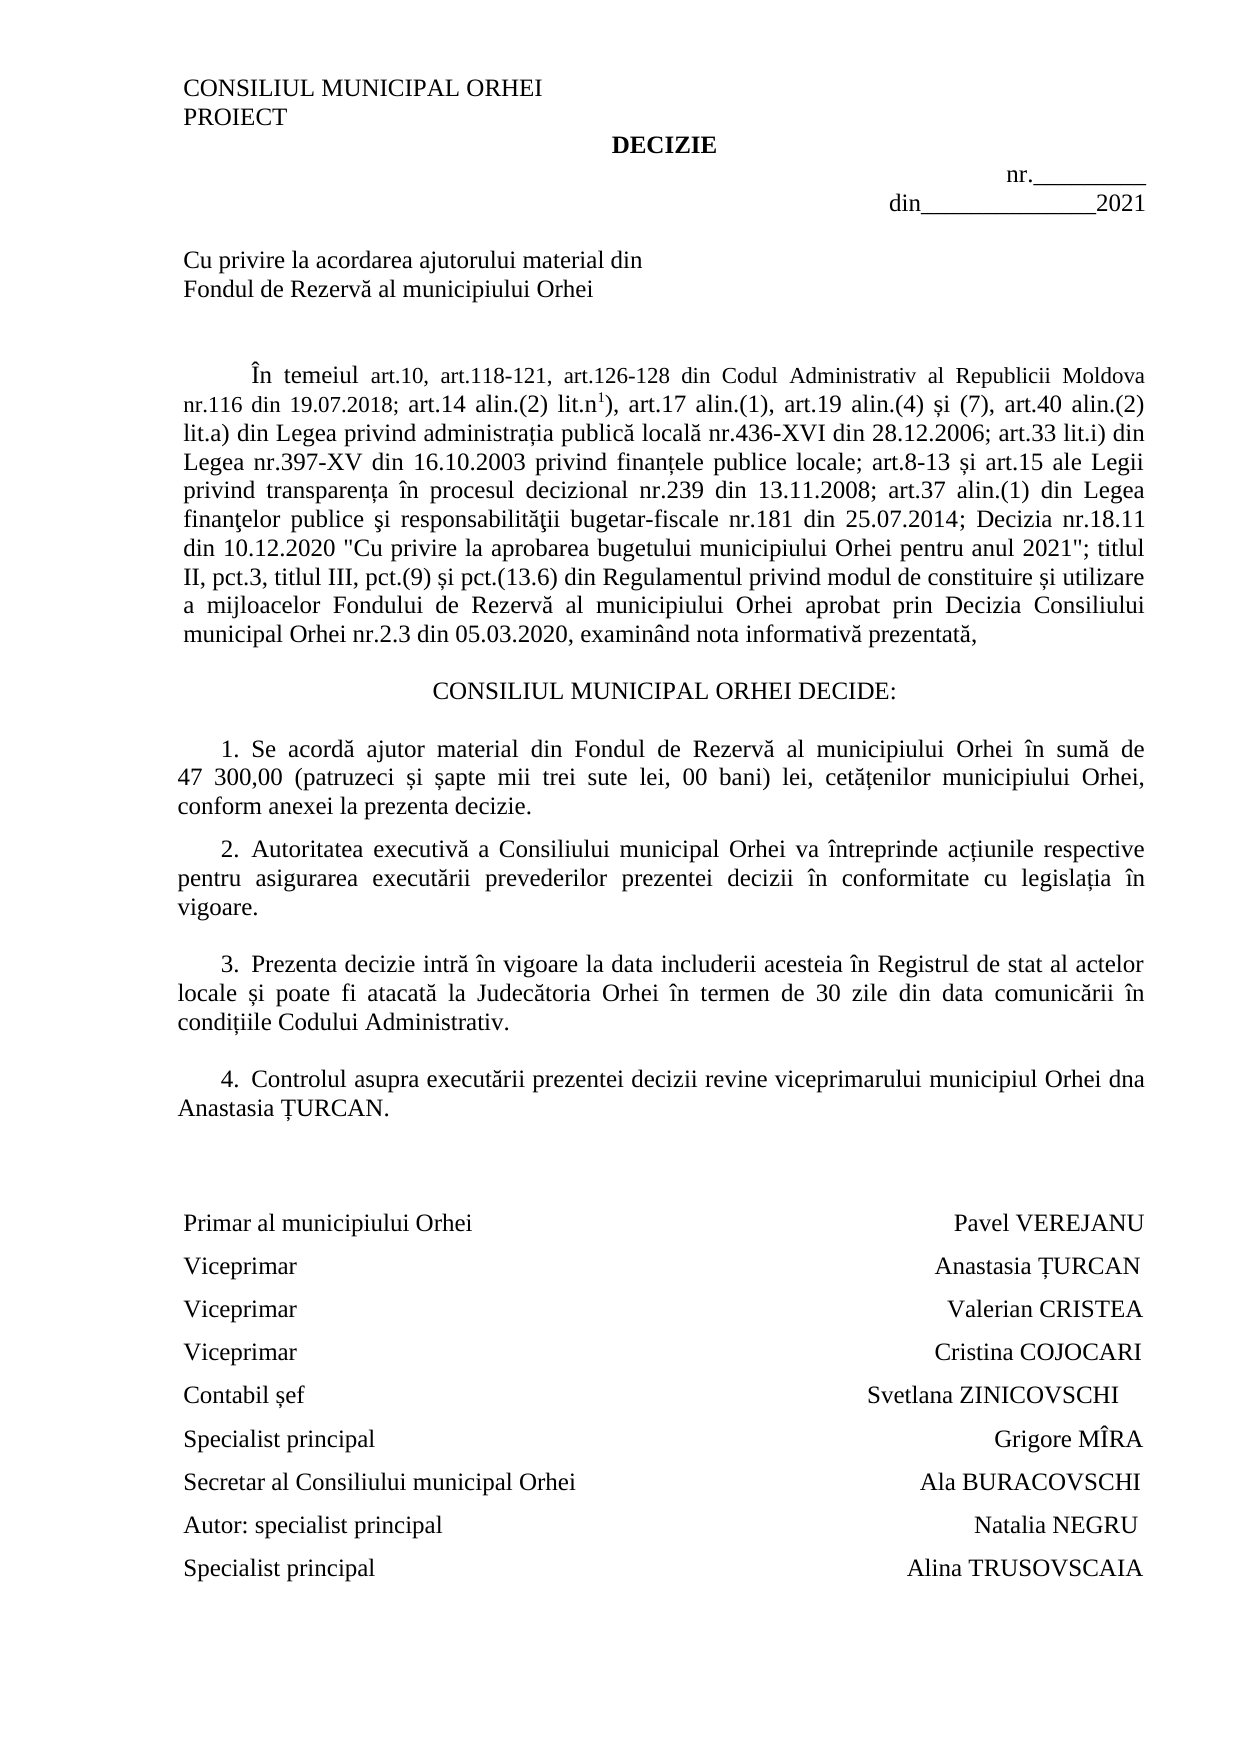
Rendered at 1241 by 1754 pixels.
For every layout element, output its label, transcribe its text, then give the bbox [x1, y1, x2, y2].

list Controlul asupra executării prezentei decizii revine viceprimarului municipiul Orhei dna Anastasia ȚURCAN. [177, 1064, 1146, 1122]
text Primar al municipiului Orhei Pavel VEREJANU [183, 1208, 1146, 1237]
text CONSILIUL MUNICIPAL ORHEI PROIECT [183, 73, 1146, 131]
text Specialist principal Alina TRUSOVSCAIA [183, 1553, 1146, 1582]
text Viceprimar Anastasia ȚURCAN [183, 1251, 1146, 1280]
list Autoritatea executivă a Consiliului municipal Orhei va întreprinde acțiunile respective pentru asigurarea executării prevederilor prezentei decizii în conformitate cu legislația în vigoare. [177, 834, 1146, 921]
text DECIZIE [183, 131, 1146, 159]
text Autor: specialist principal Natalia NEGRU [183, 1510, 1146, 1539]
text Viceprimar Valerian CRISTEA [183, 1294, 1146, 1323]
text nr._________ [183, 159, 1146, 188]
text Fondul de Rezervă al municipiului Orhei [183, 274, 1146, 303]
text din______________2021 [183, 188, 1146, 217]
text Viceprimar Cristina COJOCARI [183, 1337, 1146, 1366]
list Se acordă ajutor material din Fondul de Rezervă al municipiului Orhei în sumă de 47 300,00 (patruzeci și șapte mii trei sute lei, 00 bani) lei, cetățenilor municipiului Orhei, conform anexei la prezenta decizie. [177, 734, 1146, 820]
text Cu privire la acordarea ajutorului material din [183, 246, 1146, 274]
text Contabil șef Svetlana ZINICOVSCHI [183, 1381, 1146, 1409]
text Specialist principal Grigore MÎRA [183, 1424, 1146, 1452]
text În temeiul art.10, art.118-121, art.126-128 din Codul Administrativ al Republicii Moldova nr.116 din 19.07.2018; art.14 alin.(2) lit.n1), art.17 alin.(1), art.19 alin.(4) și (7), art.40 alin.(2) lit.a) din Legea privind administrația publică locală nr.436-XVI din 28.12.2006; art.33 lit.i) din Legea nr.397-XV din 16.10.2003 privind finanțele publice locale; art.8-13 și art.15 ale Legii privind transparența în procesul decizional nr.239 din 13.11.2008; art.37 alin.(1) din Legea finanţelor publice şi responsabilităţii bugetar-fiscale nr.181 din 25.07.2014; Decizia nr.18.11 din 10.12.2020 "Cu privire la aprobarea bugetului municipiului Orhei pentru anul 2021"; titlul II, pct.3, titlul III, pct.(9) și pct.(13.6) din Regulamentul privind modul de constituire și utilizare a mijloacelor Fondului de Rezervă al municipiului Orhei aprobat prin Decizia Consiliului municipal Orhei nr.2.3 din 05.03.2020, examinând nota informativă prezentată, [183, 361, 1146, 648]
text CONSILIUL MUNICIPAL ORHEI DECIDE: [183, 676, 1146, 705]
text Secretar al Consiliului municipal Orhei Ala BURACOVSCHI [183, 1467, 1146, 1496]
list Prezenta decizie intră în vigoare la data includerii acesteia în Registrul de stat al actelor locale și poate fi atacată la Judecătoria Orhei în termen de 30 zile din data comunicării în condițiile Codului Administrativ. [177, 949, 1146, 1036]
